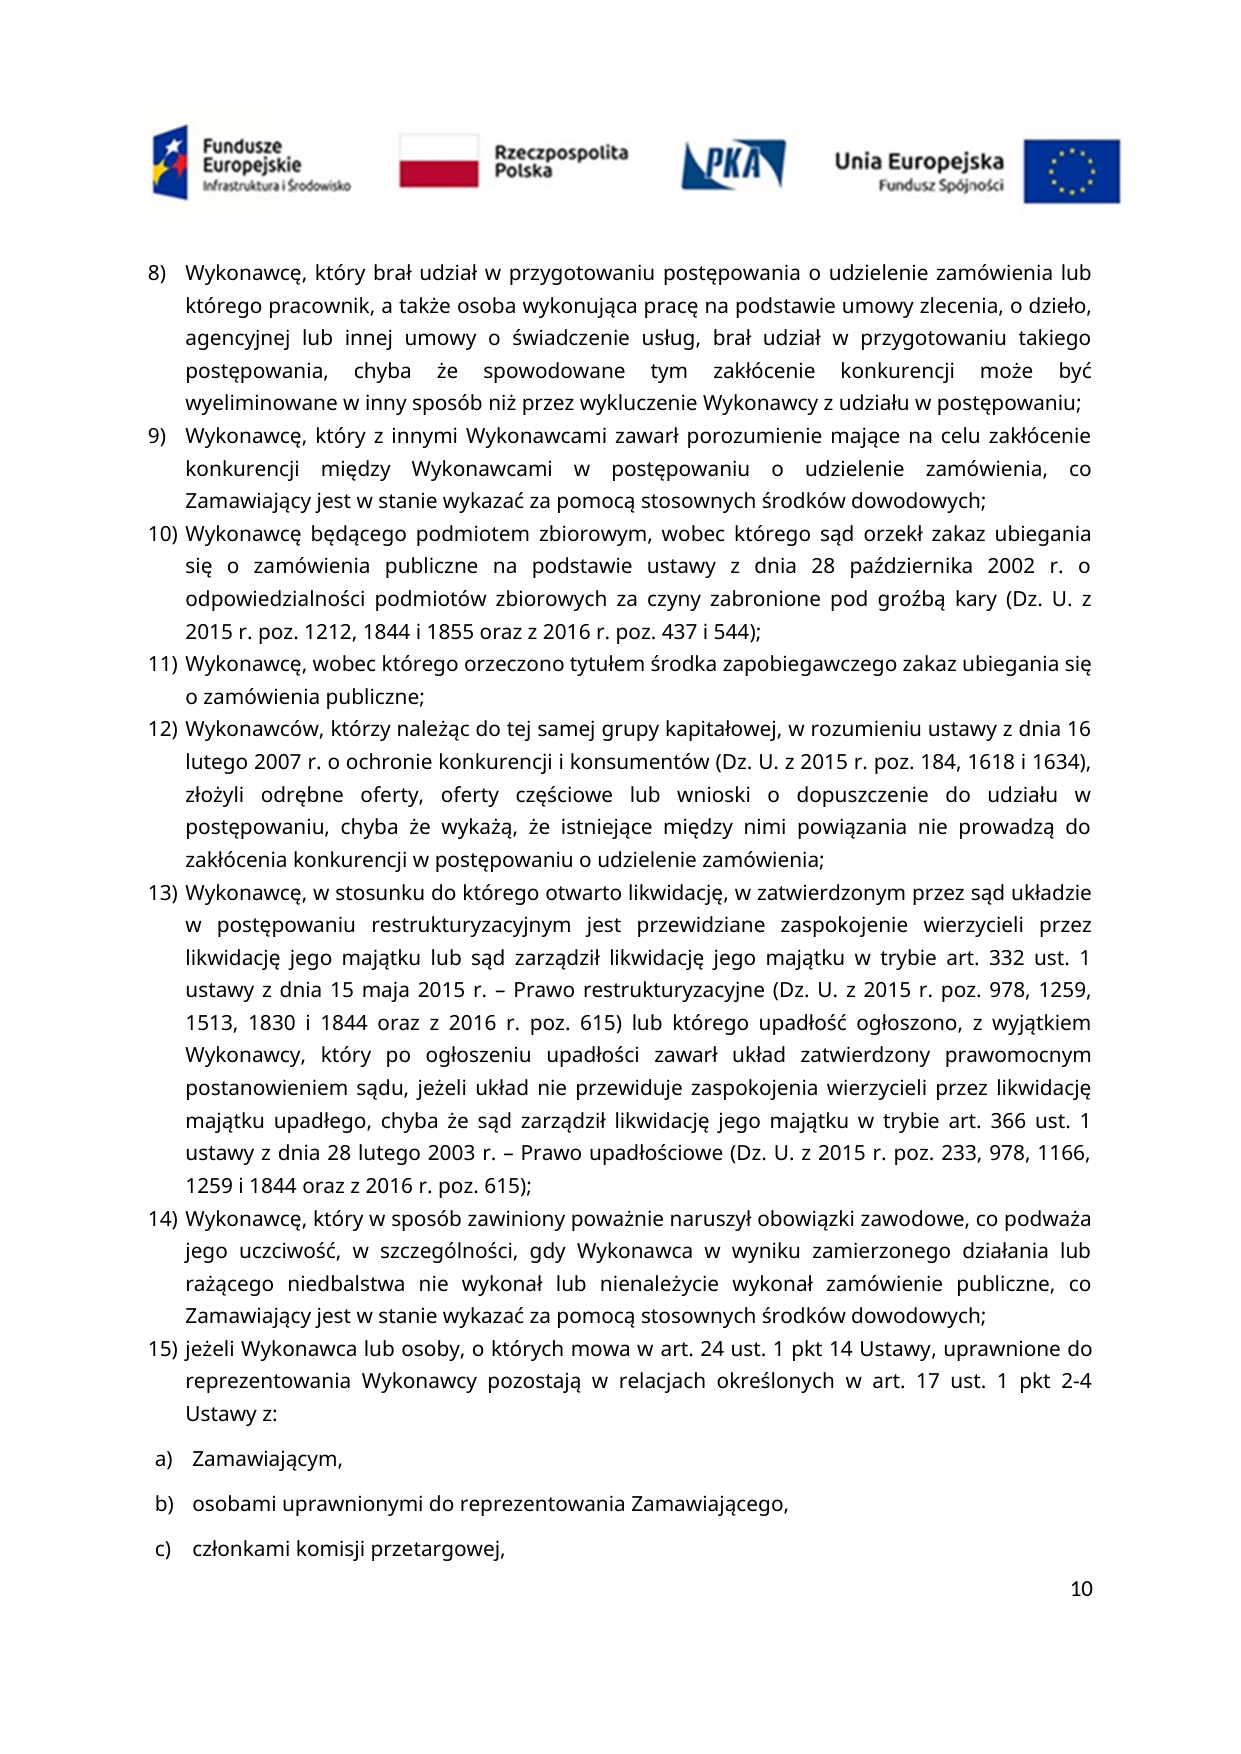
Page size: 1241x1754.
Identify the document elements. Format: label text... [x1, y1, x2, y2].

list Wykonawcę, wobec którego orzeczono tytułem środka zapobiegawczego zakaz ubiegania się o zamówienia publiczne; [148, 649, 1093, 710]
list osobami uprawnionymi do reprezentowania Zamawiającego, [154, 1489, 1093, 1518]
list Zamawiającym, [154, 1444, 1093, 1473]
list Wykonawców, którzy należąc do tej samej grupy kapitałowej, w rozumieniu ustawy z dnia 16 lutego 2007 r. o ochronie konkurencji i konsumentów (Dz. U. z 2015 r. poz. 184, 1618 i 1634), złożyli odrębne oferty, oferty częściowe lub wnioski o dopuszczenie do udziału w postępowaniu, chyba że wykażą, że istniejące między nimi powiązania nie prowadzą do zakłócenia konkurencji w postępowaniu o udzielenie zamówienia; [148, 714, 1093, 873]
list członkami komisji przetargowej, [154, 1534, 1093, 1563]
list Wykonawcę, który brał udział w przygotowaniu postępowania o udzielenie zamówienia lub którego pracownik, a także osoba wykonująca pracę na podstawie umowy zlecenia, o dzieło, agencyjnej lub innej umowy o świadczenie usług, brał udział w przygotowaniu takiego postępowania, chyba że spowodowane tym zakłócenie konkurencji może być wyeliminowane w inny sposób niż przez wykluczenie Wykonawcy z udziału w postępowaniu; [148, 258, 1093, 417]
list jeżeli Wykonawca lub osoby, o których mowa w art. 24 ust. 1 pkt 14 Ustawy, uprawnione do reprezentowania Wykonawcy pozostają w relacjach określonych w art. 17 ust. 1 pkt 2-4 Ustawy z: [148, 1334, 1093, 1428]
picture [147, 103, 1143, 234]
list Wykonawcę, w stosunku do którego otwarto likwidację, w zatwierdzonym przez sąd układzie w postępowaniu restrukturyzacyjnym jest przewidziane zaspokojenie wierzycieli przez likwidację jego majątku lub sąd zarządził likwidację jego majątku w trybie art. 332 ust. 1 ustawy z dnia 15 maja 2015 r. – Prawo restrukturyzacyjne (Dz. U. z 2015 r. poz. 978, 1259, 1513, 1830 i 1844 oraz z 2016 r. poz. 615) lub którego upadłość ogłoszono, z wyjątkiem Wykonawcy, który po ogłoszeniu upadłości zawarł układ zatwierdzony prawomocnym postanowieniem sądu, jeżeli układ nie przewiduje zaspokojenia wierzycieli przez likwidację majątku upadłego, chyba że sąd zarządził likwidację jego majątku w trybie art. 366 ust. 1 ustawy z dnia 28 lutego 2003 r. – Prawo upadłościowe (Dz. U. z 2015 r. poz. 233, 978, 1166, 1259 i 1844 oraz z 2016 r. poz. 615); [148, 878, 1093, 1199]
list Wykonawcę będącego podmiotem zbiorowym, wobec którego sąd orzekł zakaz ubiegania się o zamówienia publiczne na podstawie ustawy z dnia 28 października 2002 r. o odpowiedzialności podmiotów zbiorowych za czyny zabronione pod groźbą kary (Dz. U. z 2015 r. poz. 1212, 1844 i 1855 oraz z 2016 r. poz. 437 i 544); [148, 519, 1093, 645]
list Wykonawcę, który w sposób zawiniony poważnie naruszył obowiązki zawodowe, co podważa jego uczciwość, w szczególności, gdy Wykonawca w wyniku zamierzonego działania lub rażącego niedbalstwa nie wykonał lub nienależycie wykonał zamówienie publiczne, co Zamawiający jest w stanie wykazać za pomocą stosownych środków dowodowych; [148, 1204, 1093, 1330]
list Wykonawcę, który z innymi Wykonawcami zawarł porozumienie mające na celu zakłócenie konkurencji między Wykonawcami w postępowaniu o udzielenie zamówienia, co Zamawiający jest w stanie wykazać za pomocą stosownych środków dowodowych; [148, 421, 1093, 515]
